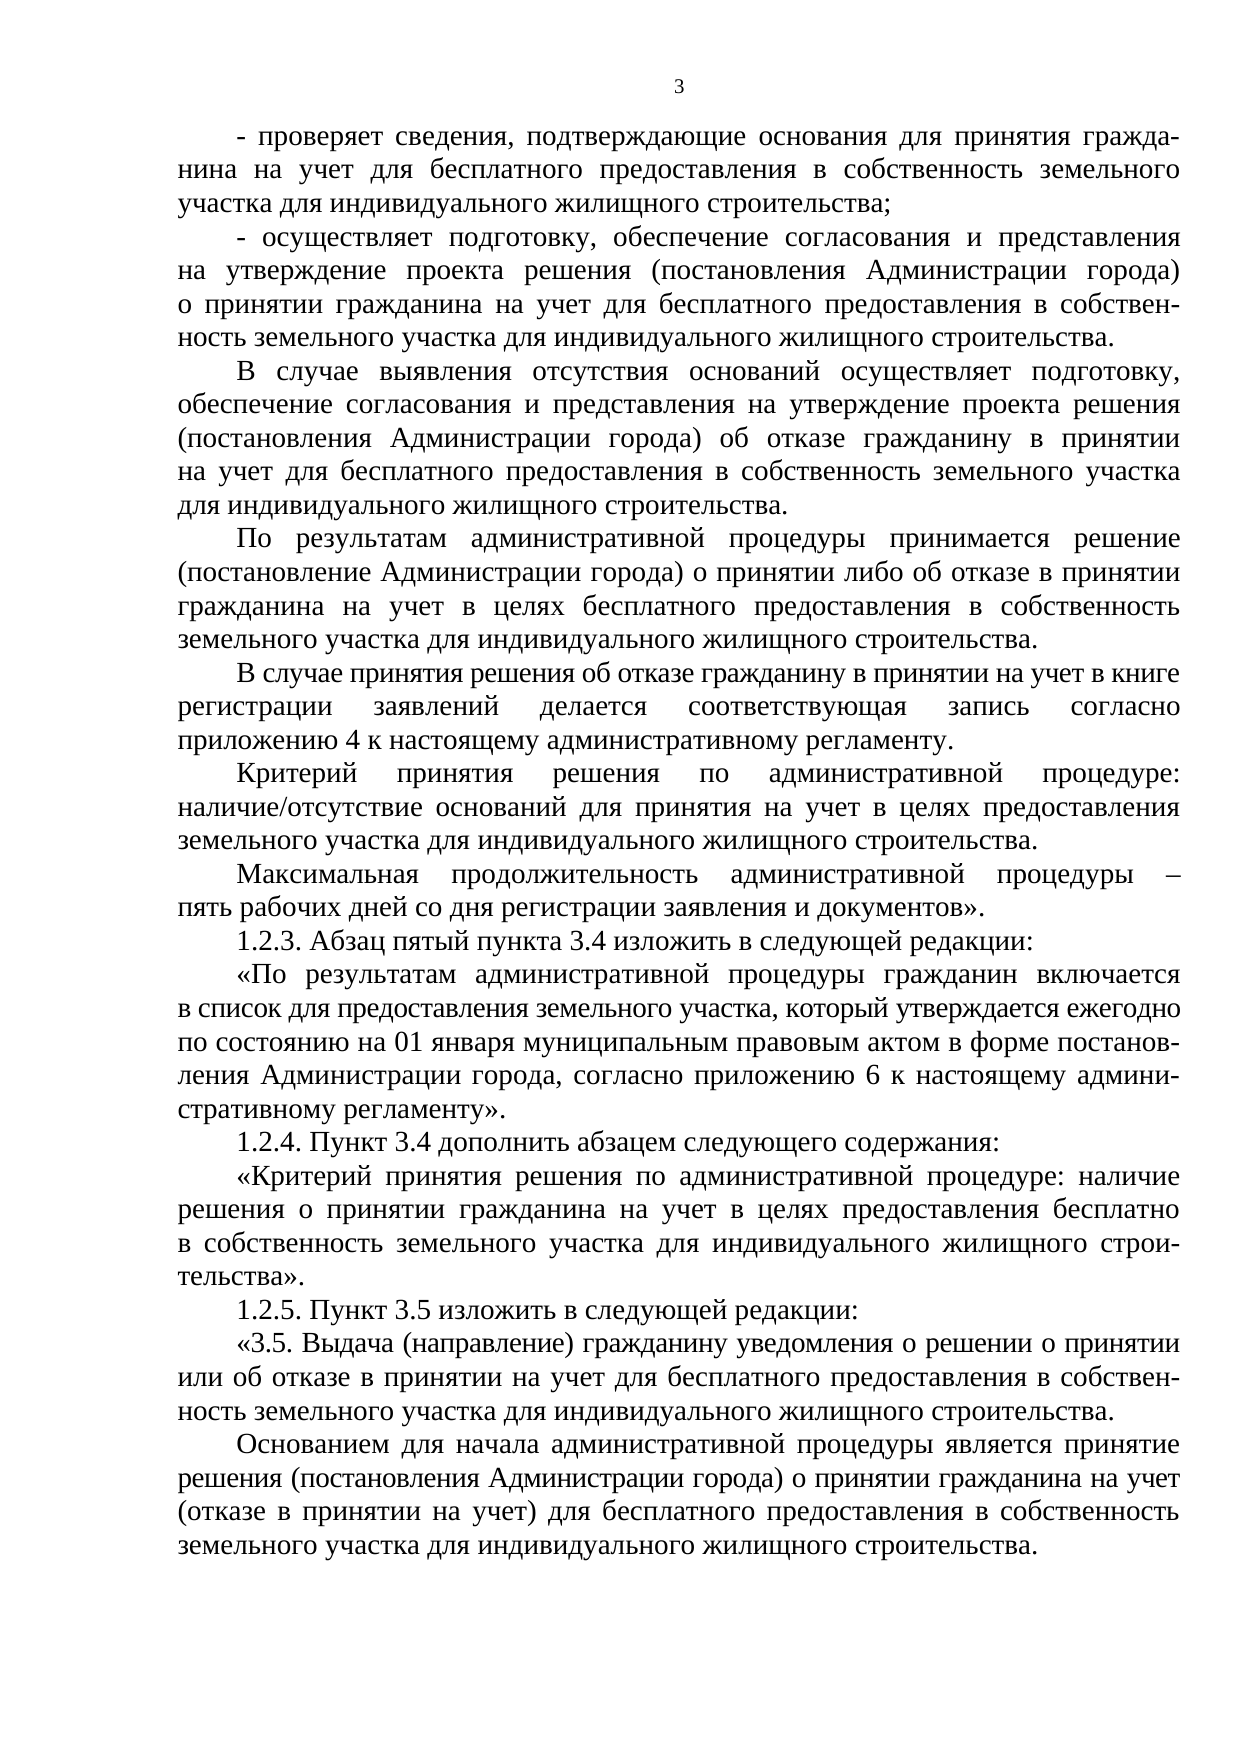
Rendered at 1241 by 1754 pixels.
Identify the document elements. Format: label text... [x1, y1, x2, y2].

list В случае принятия решения об отказе гражданину в принятии на учет в книге регистрации заявлений делается соответствующая запись согласно приложению 4 к настоящему административному регламенту. [177, 655, 1181, 755]
list Максимальная продолжительность административной процедуры – пять рабочих дней со дня регистрации заявления и документов». [177, 856, 1181, 923]
list - осуществляет подготовку, обеспечение согласования и представления на утверждение проекта решения (постановления Администрации города) о принятии гражданина на учет для бесплатного предоставления в собствен-ность земельного участка для индивидуального жилищного строительства. [177, 219, 1181, 353]
list По результатам административной процедуры принимается решение (постановление Администрации города) о принятии либо об отказе в принятии гражданина на учет в целях бесплатного предоставления в собственность земельного участка для индивидуального жилищного строительства. [177, 521, 1181, 655]
list Критерий принятия решения по административной процедуре: наличие/отсутствие оснований для принятия на учет в целях предоставления земельного участка для индивидуального жилищного строительства. [177, 755, 1181, 856]
list «По результатам административной процедуры гражданин включается в список для предоставления земельного участка, который утверждается ежегодно по состоянию на 01 января муниципальным правовым актом в форме постанов-ления Администрации города, согласно приложению 6 к настоящему админи-стративному регламенту». [177, 957, 1181, 1124]
list «Критерий принятия решения по административной процедуре: наличие решения о принятии гражданина на учет в целях предоставления бесплатно в собственность земельного участка для индивидуального жилищного строи-тельства». [177, 1158, 1181, 1292]
text 1.2.4. Пункт 3.4 дополнить абзацем следующего содержания: [177, 1124, 1181, 1158]
text 1.2.5. Пункт 3.5 изложить в следующей редакции: [177, 1292, 1181, 1326]
text Основанием для начала административной процедуры является принятие решения (постановления Администрации города) о принятии гражданина на учет (отказе в принятии на учет) для бесплатного предоставления в собственность земельного участка для индивидуального жилищного строительства. [177, 1426, 1181, 1560]
text 1.2.3. Абзац пятый пункта 3.4 изложить в следующей редакции: [177, 923, 1181, 957]
list В случае выявления отсутствия оснований осуществляет подготовку, обеспечение согласования и представления на утверждение проекта решения (постановления Администрации города) об отказе гражданину в принятии на учет для бесплатного предоставления в собственность земельного участка для индивидуального жилищного строительства. [177, 353, 1181, 521]
list «3.5. Выдача (направление) гражданину уведомления о решении о принятии или об отказе в принятии на учет для бесплатного предоставления в собствен-ность земельного участка для индивидуального жилищного строительства. [177, 1326, 1181, 1426]
list - проверяет сведения, подтверждающие основания для принятия гражда-нина на учет для бесплатного предоставления в собственность земельного участка для индивидуального жилищного строительства; [177, 118, 1181, 219]
